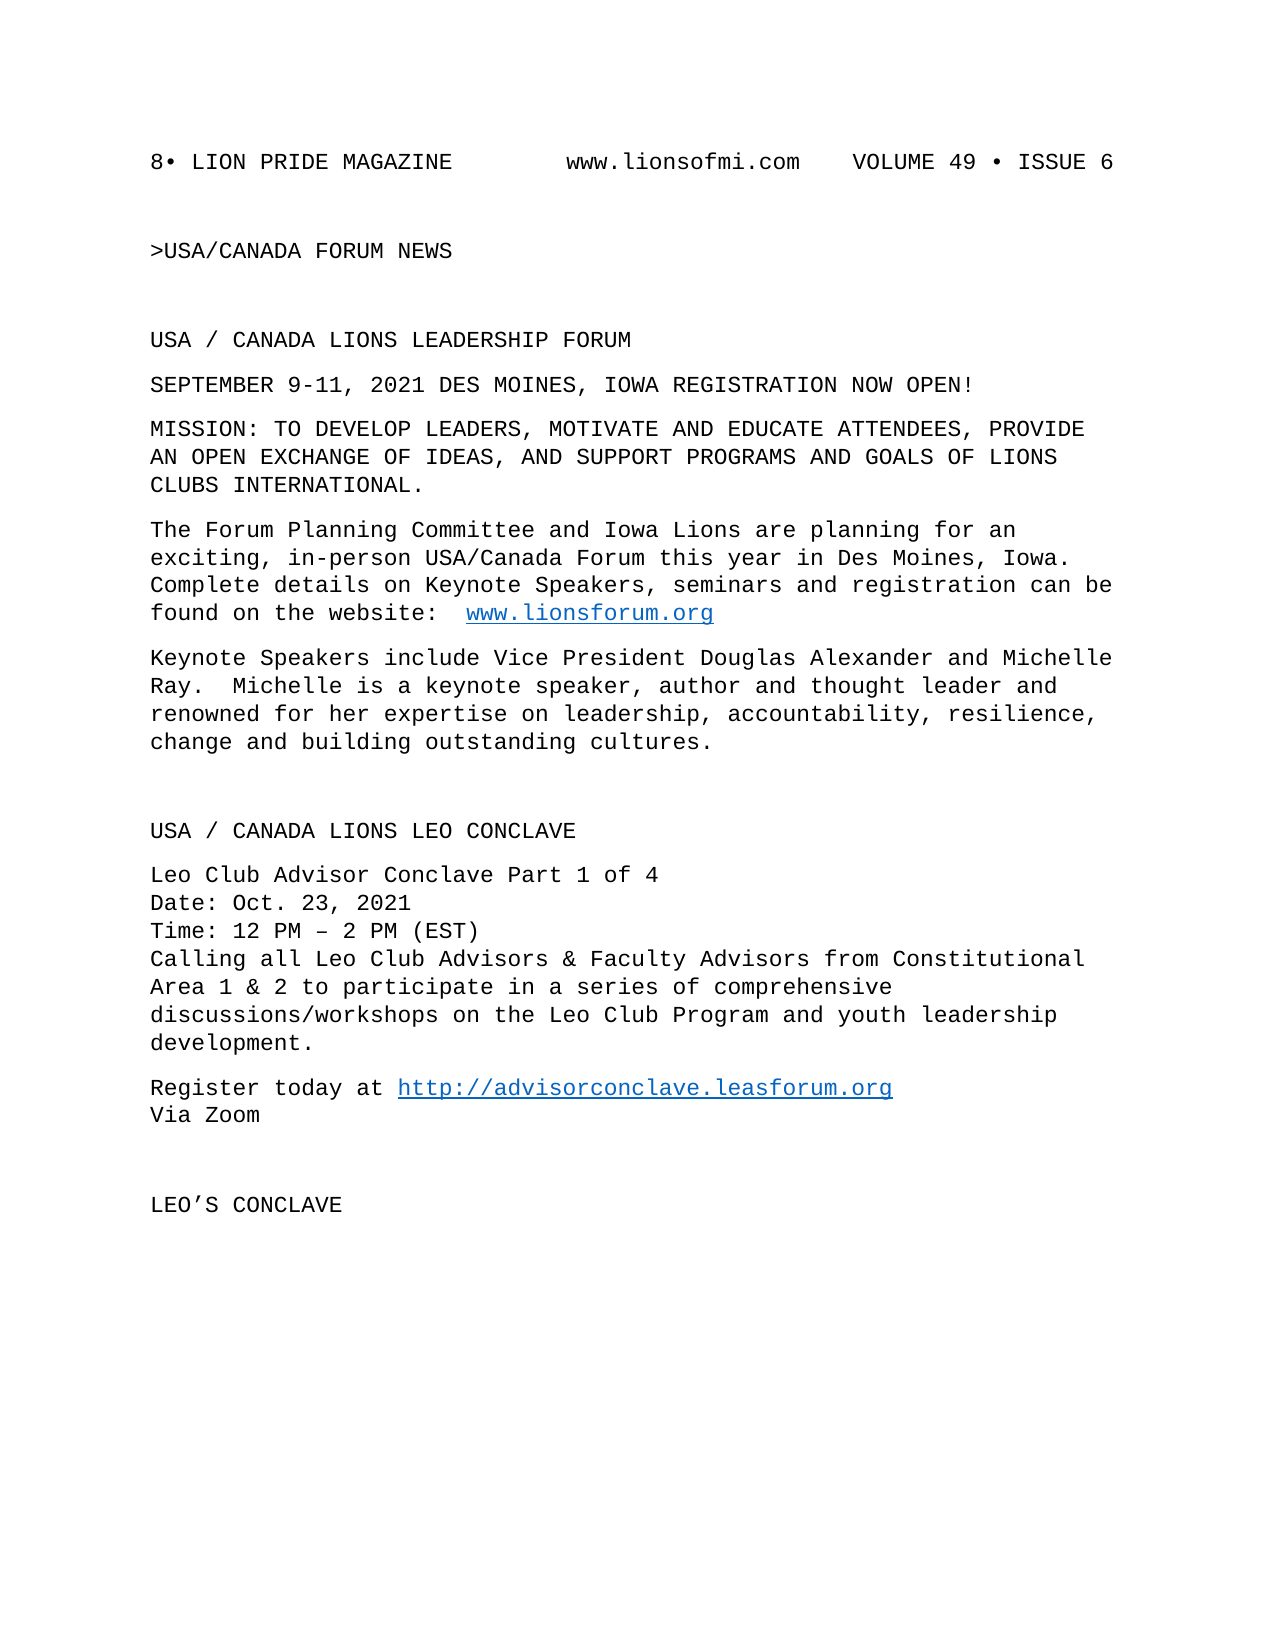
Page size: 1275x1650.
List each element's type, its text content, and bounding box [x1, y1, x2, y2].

text 8• LION PRIDE MAGAZINE www.lionsofmi.com VOLUME 49 • ISSUE 6 [150, 150, 1125, 176]
text The Forum Planning Committee and Iowa Lions are planning for an exciting, in-person USA/Canada Forum this year in Des Moines, Iowa. Complete details on Keynote Speakers, seminars and registration can be found on the website: www.lionsforum.org [150, 518, 1125, 628]
text USA / CANADA LIONS LEADERSHIP FORUM [150, 328, 1125, 354]
text MISSION: TO DEVELOP LEADERS, MOTIVATE AND EDUCATE ATTENDEES, PROVIDE AN OPEN EXCHANGE OF IDEAS, AND SUPPORT PROGRAMS AND GOALS OF LIONS CLUBS INTERNATIONAL. [150, 417, 1125, 499]
text USA / CANADA LIONS LEO CONCLAVE [150, 819, 1125, 845]
text Register today at http://advisorconclave.leasforum.org Via Zoom [150, 1076, 1125, 1130]
text SEPTEMBER 9-11, 2021 DES MOINES, IOWA REGISTRATION NOW OPEN! [150, 373, 1125, 399]
text Keynote Speakers include Vice President Douglas Alexander and Michelle Ray. Michelle is a keynote speaker, author and thought leader and renowned for her expertise on leadership, accountability, resilience, change and building outstanding cultures. [150, 646, 1125, 756]
text LEO’S CONCLAVE [150, 1193, 1125, 1219]
text >USA/CANADA FORUM NEWS [150, 239, 1125, 265]
text Leo Club Advisor Conclave Part 1 of 4 Date: Oct. 23, 2021 Time: 12 PM – 2 PM (EST) Calling all Leo Club Advisors & Faculty Advisors from Constitutional Area 1 & 2 to participate in a series of comprehensive discussions/workshops on the Leo Club Program and youth leadership development. [150, 864, 1125, 1057]
